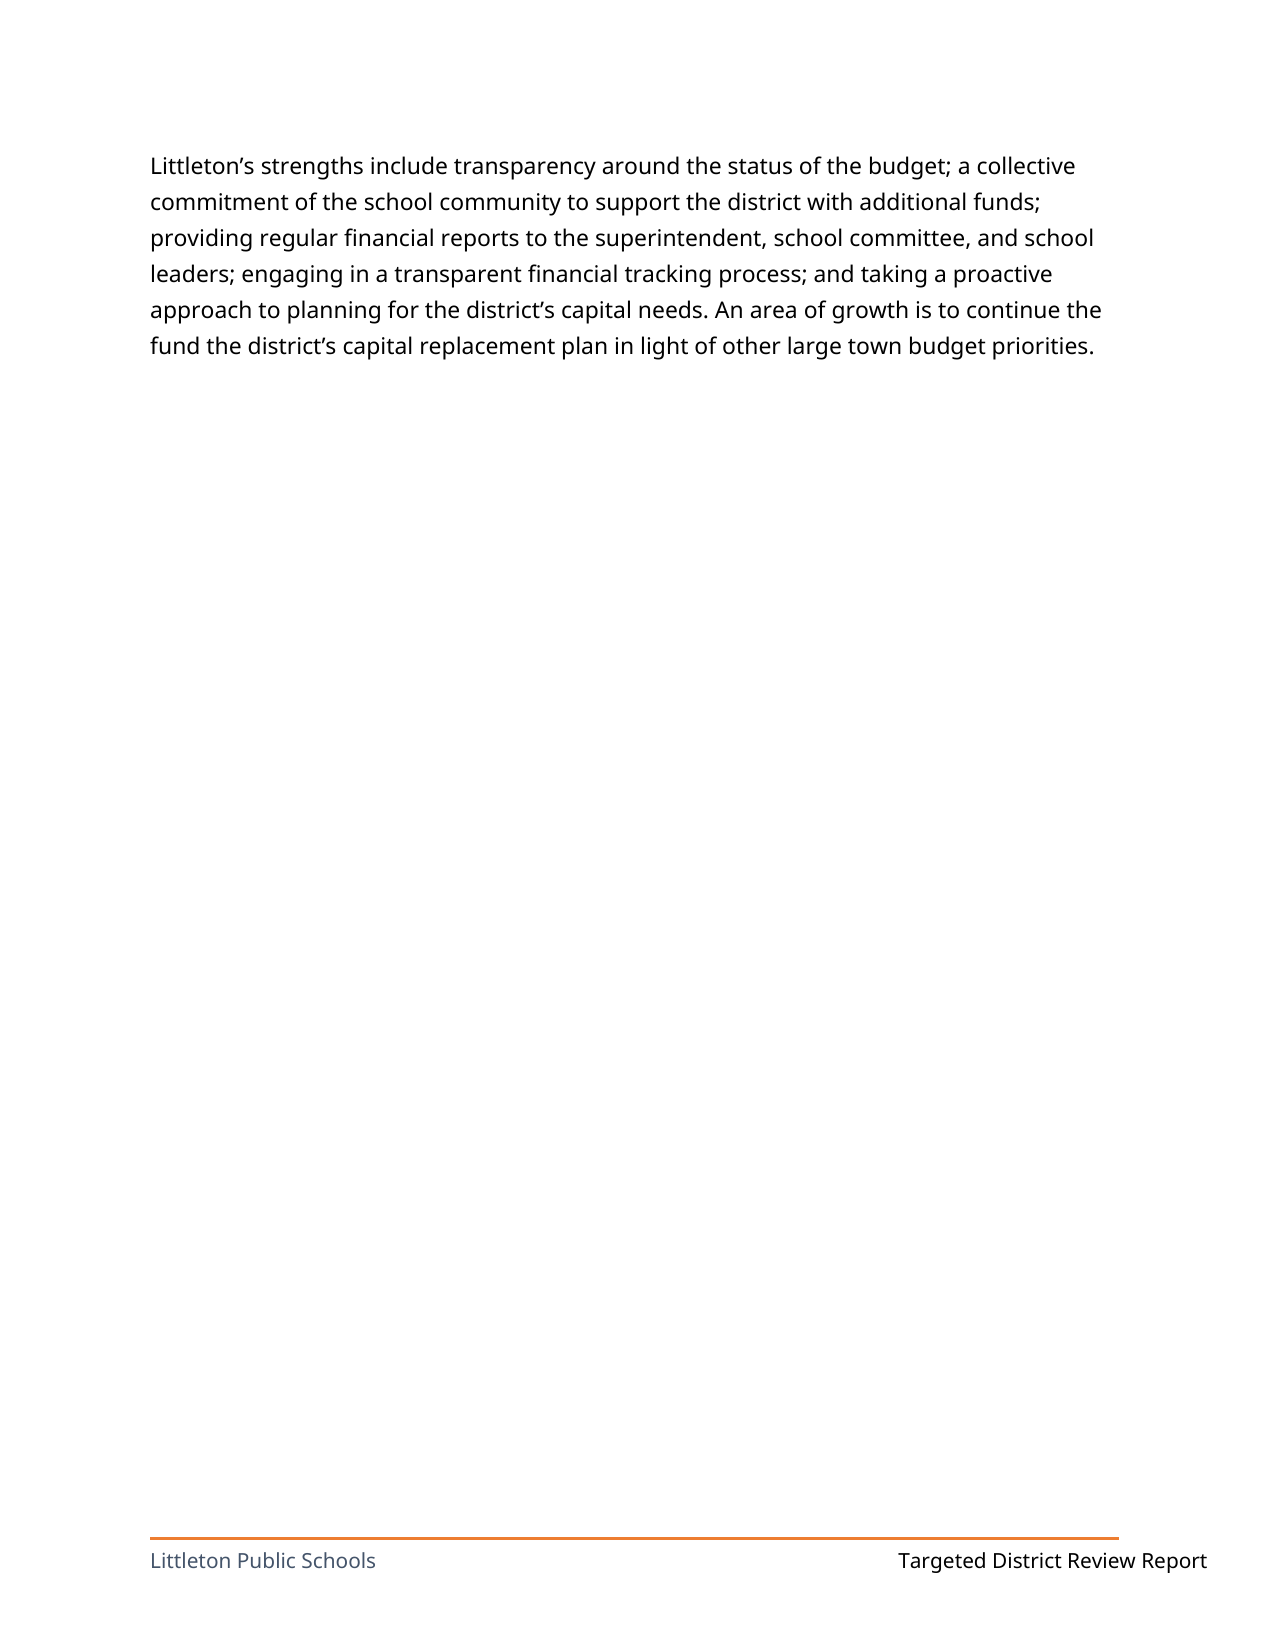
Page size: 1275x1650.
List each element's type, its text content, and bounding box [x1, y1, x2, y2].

text Littleton’s strengths include transparency around the status of the budget; a collective commitment of the school community to support the district with additional funds; providing regular financial reports to the superintendent, school committee, and school leaders; engaging in a transparent financial tracking process; and taking a proactive approach to planning for the district’s capital needs. An area of growth is to continue the fund the district’s capital replacement plan in light of other large town budget priorities. [150, 150, 1125, 361]
